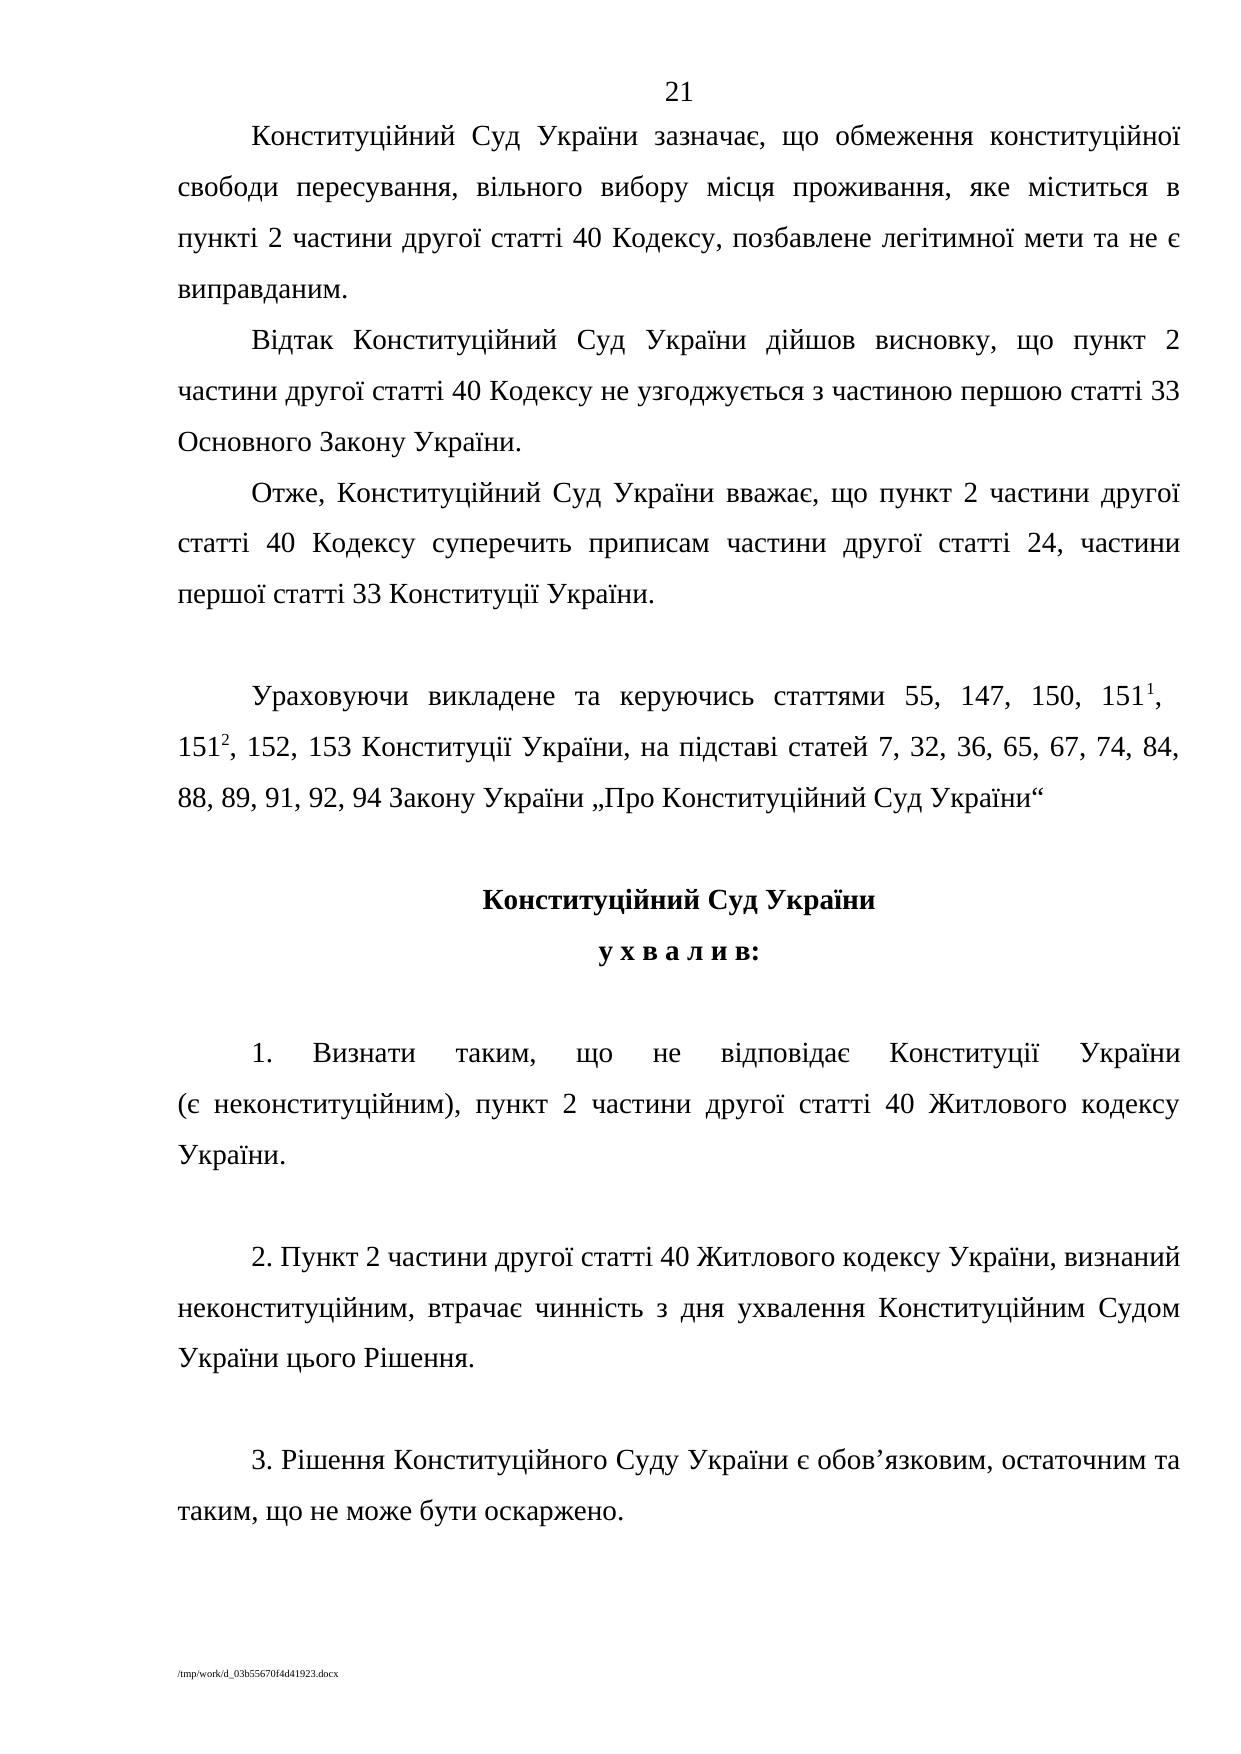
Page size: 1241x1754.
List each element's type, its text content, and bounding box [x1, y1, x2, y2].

text Відтак Конституційний Суд України дійшов висновку, що пункт 2 частини другої статті 40 Кодексу не узгоджується з частиною першою статті 33 Основного Закону України. [177, 322, 1181, 457]
text Конституційний Суд України [177, 882, 1181, 916]
text у х в а л и в: [177, 933, 1181, 967]
text Конституційний Суд України зазначає, що обмеження конституційної свободи пересування, вільного вибору місця проживання, яке міститься в пункті 2 частини другої статті 40 Кодексу, позбавлене легітимної мети та не є виправданим. [177, 118, 1181, 304]
text 1. Визнати таким, що не відповідає Конституції України (є неконституційним), пункт 2 частини другої статті 40 Житлового кодексу України. [177, 1035, 1181, 1170]
text 3. Рішення Конституційного Суду України є обовʼязковим, остаточним та таким, що не може бути оскаржено. [177, 1442, 1181, 1527]
text Ураховуючи викладене та керуючись статтями 55, 147, 150, 1511, 1512, 152, 153 Конституції України, на підставі статей 7, 32, 36, 65, 67, 74, 84, 88, 89, 91, 92, 94 Закону України „Про Конституційний Суд України“ [177, 678, 1181, 814]
text 2. Пункт 2 частини другої статті 40 Житлового кодексу України, визнаний неконституційним, втрачає чинність з дня ухвалення Конституційним Судом України цього Рішення. [177, 1239, 1181, 1374]
text Отже, Конституційний Суд України вважає, що пункт 2 частини другої статті 40 Кодексу суперечить приписам частини другої статті 24, частини першої статті 33 Конституції України. [177, 475, 1181, 610]
